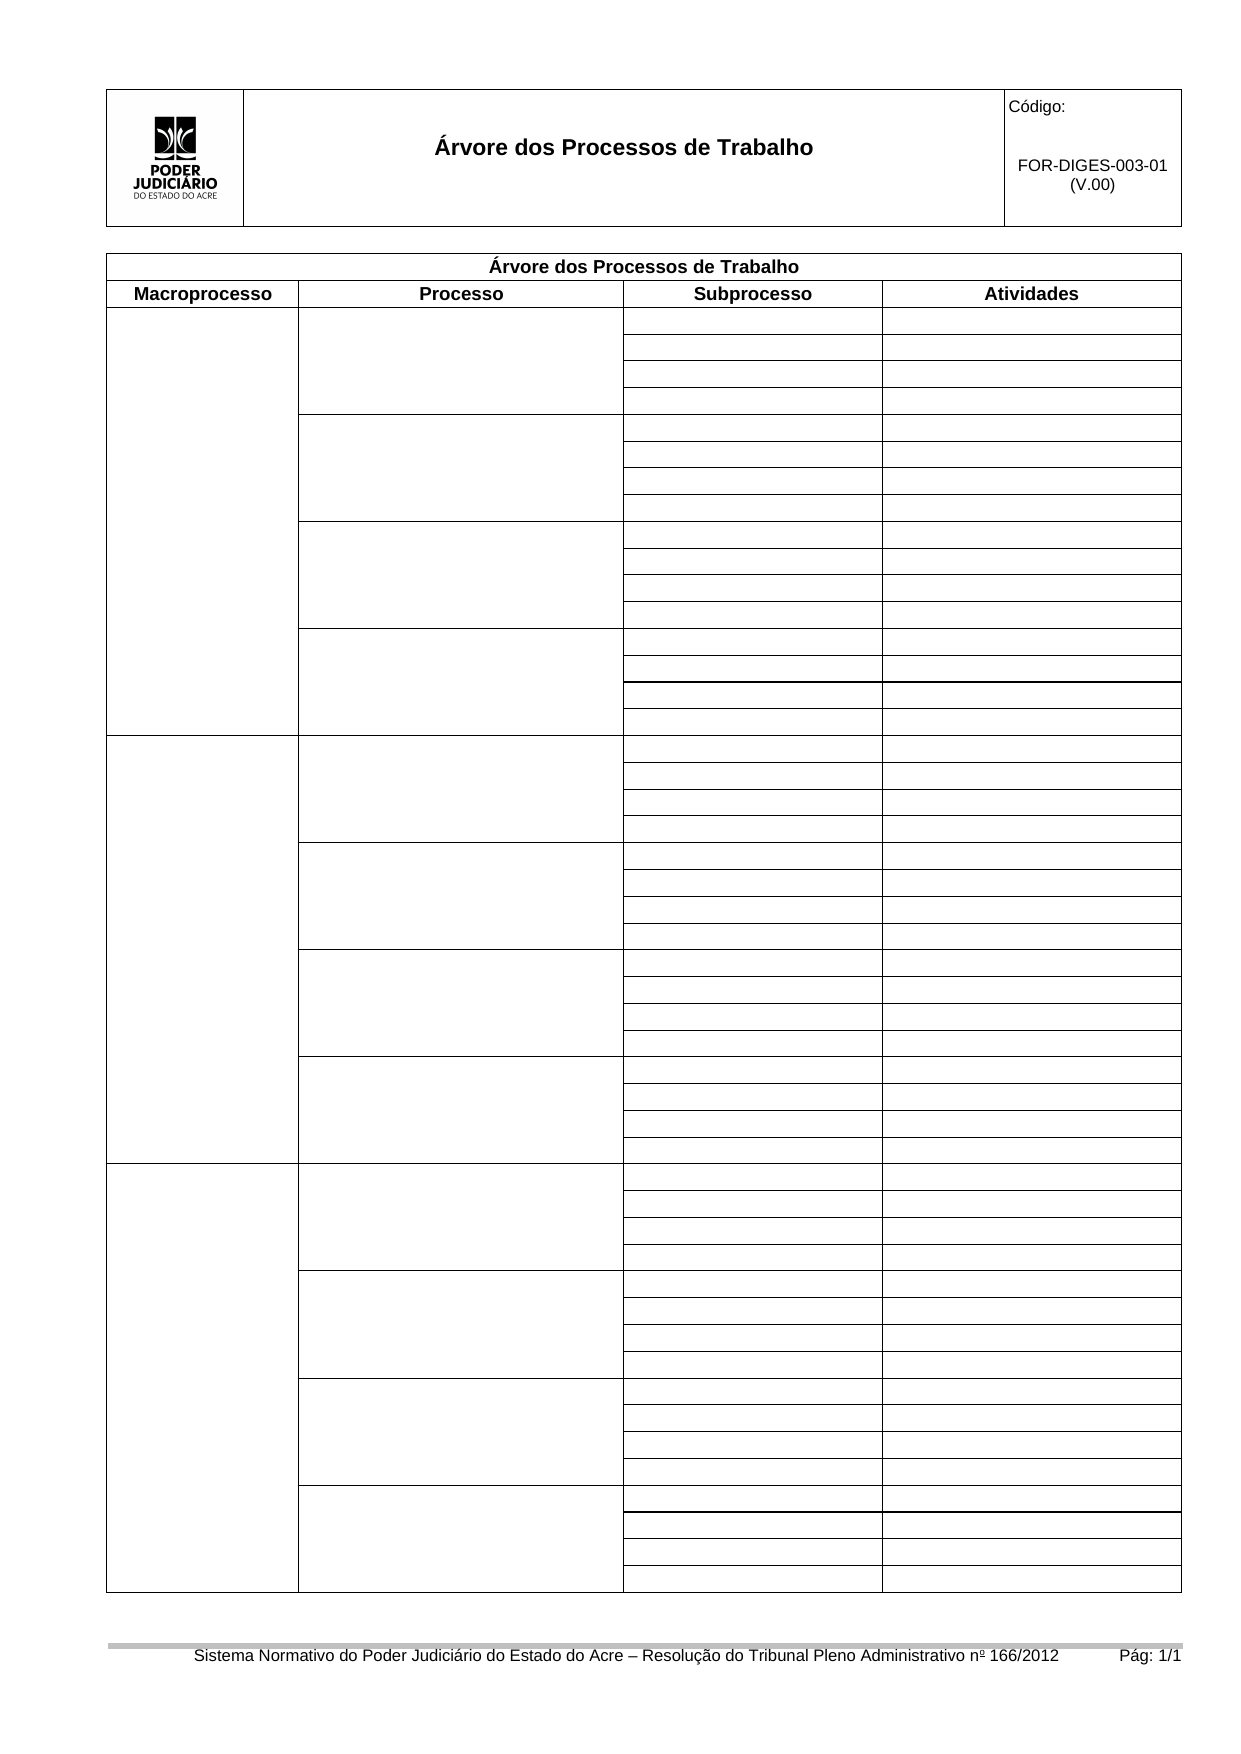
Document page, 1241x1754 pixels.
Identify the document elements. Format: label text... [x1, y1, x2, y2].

table_cell [883, 683, 1181, 708]
table_cell [883, 977, 1181, 1003]
table_cell [624, 522, 882, 548]
table_cell [883, 1084, 1181, 1110]
table_cell [624, 1218, 882, 1244]
table_cell [624, 1379, 882, 1404]
table_cell [883, 1191, 1181, 1217]
table_cell [624, 1325, 882, 1351]
table_cell [624, 1298, 882, 1324]
table_cell [883, 1004, 1181, 1029]
table_cell [624, 736, 882, 762]
table_cell [883, 1111, 1181, 1137]
table_cell [883, 1539, 1181, 1565]
table_cell [883, 549, 1181, 574]
table_cell [624, 1486, 882, 1511]
table_cell [107, 736, 298, 1163]
table_cell Subprocesso [624, 281, 882, 307]
table_cell [883, 1271, 1181, 1297]
table_cell [883, 1057, 1181, 1083]
table_cell [624, 468, 882, 494]
table_cell [883, 709, 1181, 735]
table_cell [624, 1191, 882, 1217]
table_cell [883, 870, 1181, 896]
table_cell [883, 1486, 1181, 1511]
table_cell [883, 1138, 1181, 1163]
table_cell [624, 870, 882, 896]
table_cell [883, 1379, 1181, 1404]
table_cell [299, 950, 623, 1056]
table_cell [883, 924, 1181, 949]
table_cell [624, 549, 882, 574]
table_cell [624, 1111, 882, 1137]
table_cell [624, 1352, 882, 1377]
table_cell [883, 816, 1181, 842]
table_cell [883, 442, 1181, 467]
table_cell [624, 656, 882, 681]
table_cell [883, 1218, 1181, 1244]
table_cell [107, 308, 298, 735]
table_cell [883, 843, 1181, 869]
table_cell Processo [299, 281, 623, 307]
table_cell [299, 1271, 623, 1377]
table_cell [624, 816, 882, 842]
table_cell [883, 1031, 1181, 1056]
table_cell [883, 736, 1181, 762]
table_cell [299, 1486, 623, 1592]
table_cell [883, 1566, 1181, 1592]
table_cell [883, 495, 1181, 521]
table_cell [624, 1459, 882, 1484]
table_cell [107, 1164, 298, 1592]
table_cell [883, 1432, 1181, 1458]
table_cell [624, 495, 882, 521]
picture [107, 90, 243, 226]
table_cell [883, 656, 1181, 681]
table_cell [883, 897, 1181, 922]
table_cell [624, 924, 882, 949]
table_cell [883, 522, 1181, 548]
table_cell [299, 415, 623, 521]
table_cell [883, 790, 1181, 815]
table_cell [299, 1164, 623, 1270]
table_cell [299, 629, 623, 735]
table_cell [883, 1245, 1181, 1270]
table_cell [624, 763, 882, 788]
table_cell [883, 763, 1181, 788]
table_cell [624, 415, 882, 441]
table_cell [624, 790, 882, 815]
table_cell [624, 950, 882, 976]
table_cell Atividades [883, 281, 1181, 307]
table_cell [624, 335, 882, 360]
table_cell [624, 1271, 882, 1297]
table_cell [624, 1405, 882, 1431]
table_cell [883, 575, 1181, 601]
table_cell [299, 308, 623, 414]
table_cell [624, 1138, 882, 1163]
table_cell [624, 709, 882, 735]
table_cell [883, 1352, 1181, 1377]
table_cell [624, 1539, 882, 1565]
table_cell [299, 1379, 623, 1484]
table_cell [624, 1245, 882, 1270]
table_header Árvore dos Processos de Trabalho [107, 254, 1181, 280]
table_cell [624, 442, 882, 467]
table_cell [883, 1513, 1181, 1538]
table_cell [624, 575, 882, 601]
table_cell [624, 1566, 882, 1592]
table_cell [299, 1057, 623, 1163]
table_cell [624, 629, 882, 655]
table_cell [624, 1004, 882, 1029]
table_cell [299, 736, 623, 842]
table_cell [883, 468, 1181, 494]
table_cell [299, 843, 623, 949]
table_cell [883, 308, 1181, 333]
table_cell [883, 415, 1181, 441]
table_cell [883, 1459, 1181, 1484]
table_cell [624, 1164, 882, 1190]
table_cell [883, 950, 1181, 976]
table_cell [624, 361, 882, 387]
table_cell [624, 308, 882, 333]
table_cell [883, 361, 1181, 387]
table_cell [883, 335, 1181, 360]
table_cell [624, 1084, 882, 1110]
table_cell [624, 683, 882, 708]
table_cell [624, 602, 882, 628]
table_cell [883, 1298, 1181, 1324]
table_cell [624, 897, 882, 922]
table_cell [624, 1513, 882, 1538]
table_cell [624, 1432, 882, 1458]
table_cell Macroprocesso [107, 281, 298, 307]
table_cell [624, 977, 882, 1003]
table_cell [883, 629, 1181, 655]
table_cell [624, 843, 882, 869]
table_cell [883, 602, 1181, 628]
table_cell [624, 388, 882, 414]
table_cell [624, 1031, 882, 1056]
table_cell [624, 1057, 882, 1083]
table_cell [883, 388, 1181, 414]
table_cell [883, 1164, 1181, 1190]
table_cell [883, 1325, 1181, 1351]
table_cell [299, 522, 623, 628]
table_cell [883, 1405, 1181, 1431]
